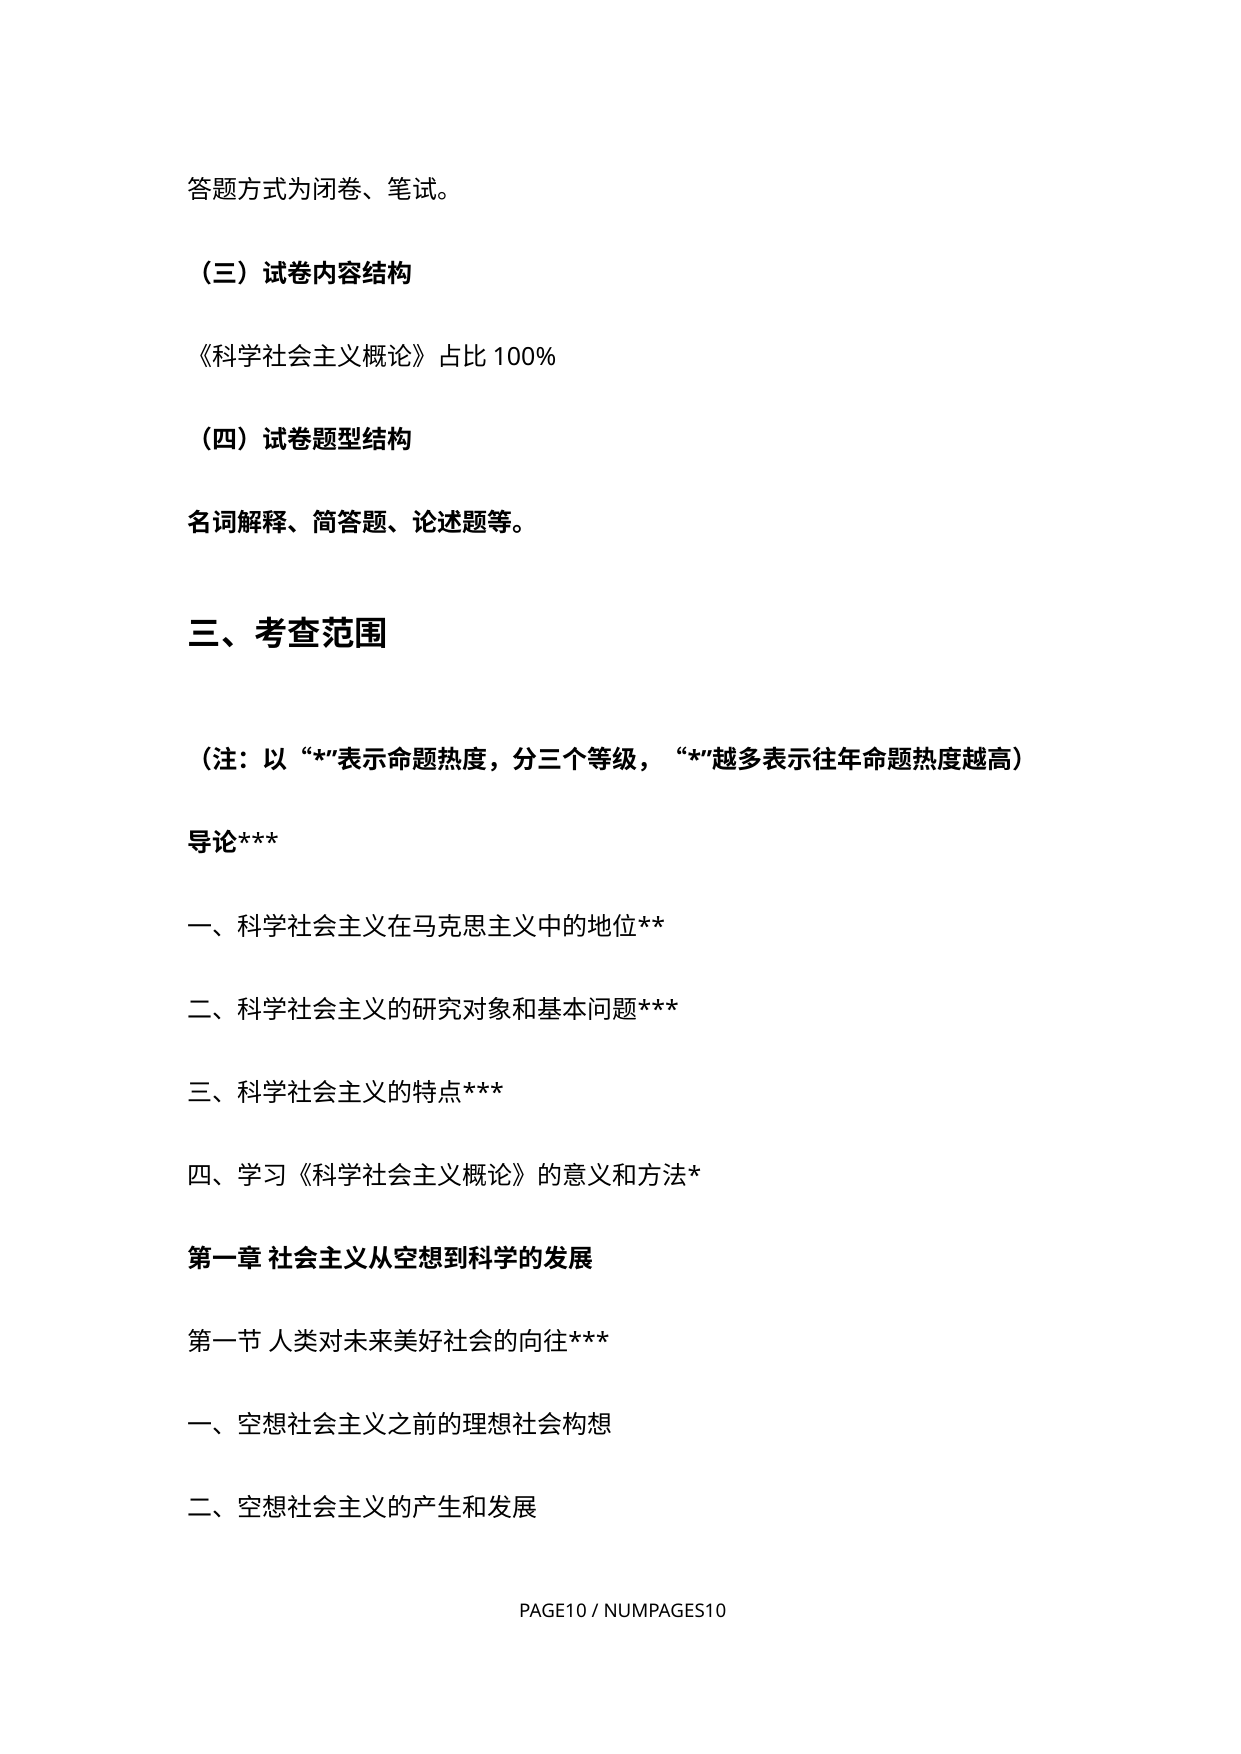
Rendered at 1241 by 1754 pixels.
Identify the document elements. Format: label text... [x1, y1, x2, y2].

text 二、空想社会主义的产生和发展 [187, 1473, 1053, 1538]
text 一、空想社会主义之前的理想社会构想 [187, 1390, 1053, 1455]
text （注：以“*”表示命题热度，分三个等级，“*”越多表示往年命题热度越高） [187, 725, 1053, 790]
list 试卷内容结构 [187, 239, 1053, 304]
text 名词解释、简答题、论述题等。 [187, 488, 1053, 553]
subtitle 三、考查范围 [187, 598, 1053, 663]
text 第一节 人类对未来美好社会的向往*** [187, 1307, 1053, 1372]
text 四、学习《科学社会主义概论》的意义和方法* [187, 1141, 1053, 1206]
text 答题方式为闭卷、笔试。 [187, 156, 1053, 221]
text （四）试卷题型结构 [187, 405, 1053, 470]
text 《科学社会主义概论》占比100% [187, 322, 1053, 387]
text 一、科学社会主义在马克思主义中的地位** [187, 892, 1053, 957]
text 二、科学社会主义的研究对象和基本问题*** [187, 975, 1053, 1040]
text 导论*** [187, 808, 1053, 873]
text 三、科学社会主义的特点*** [187, 1058, 1053, 1123]
text 第一章 社会主义从空想到科学的发展 [187, 1224, 1053, 1289]
